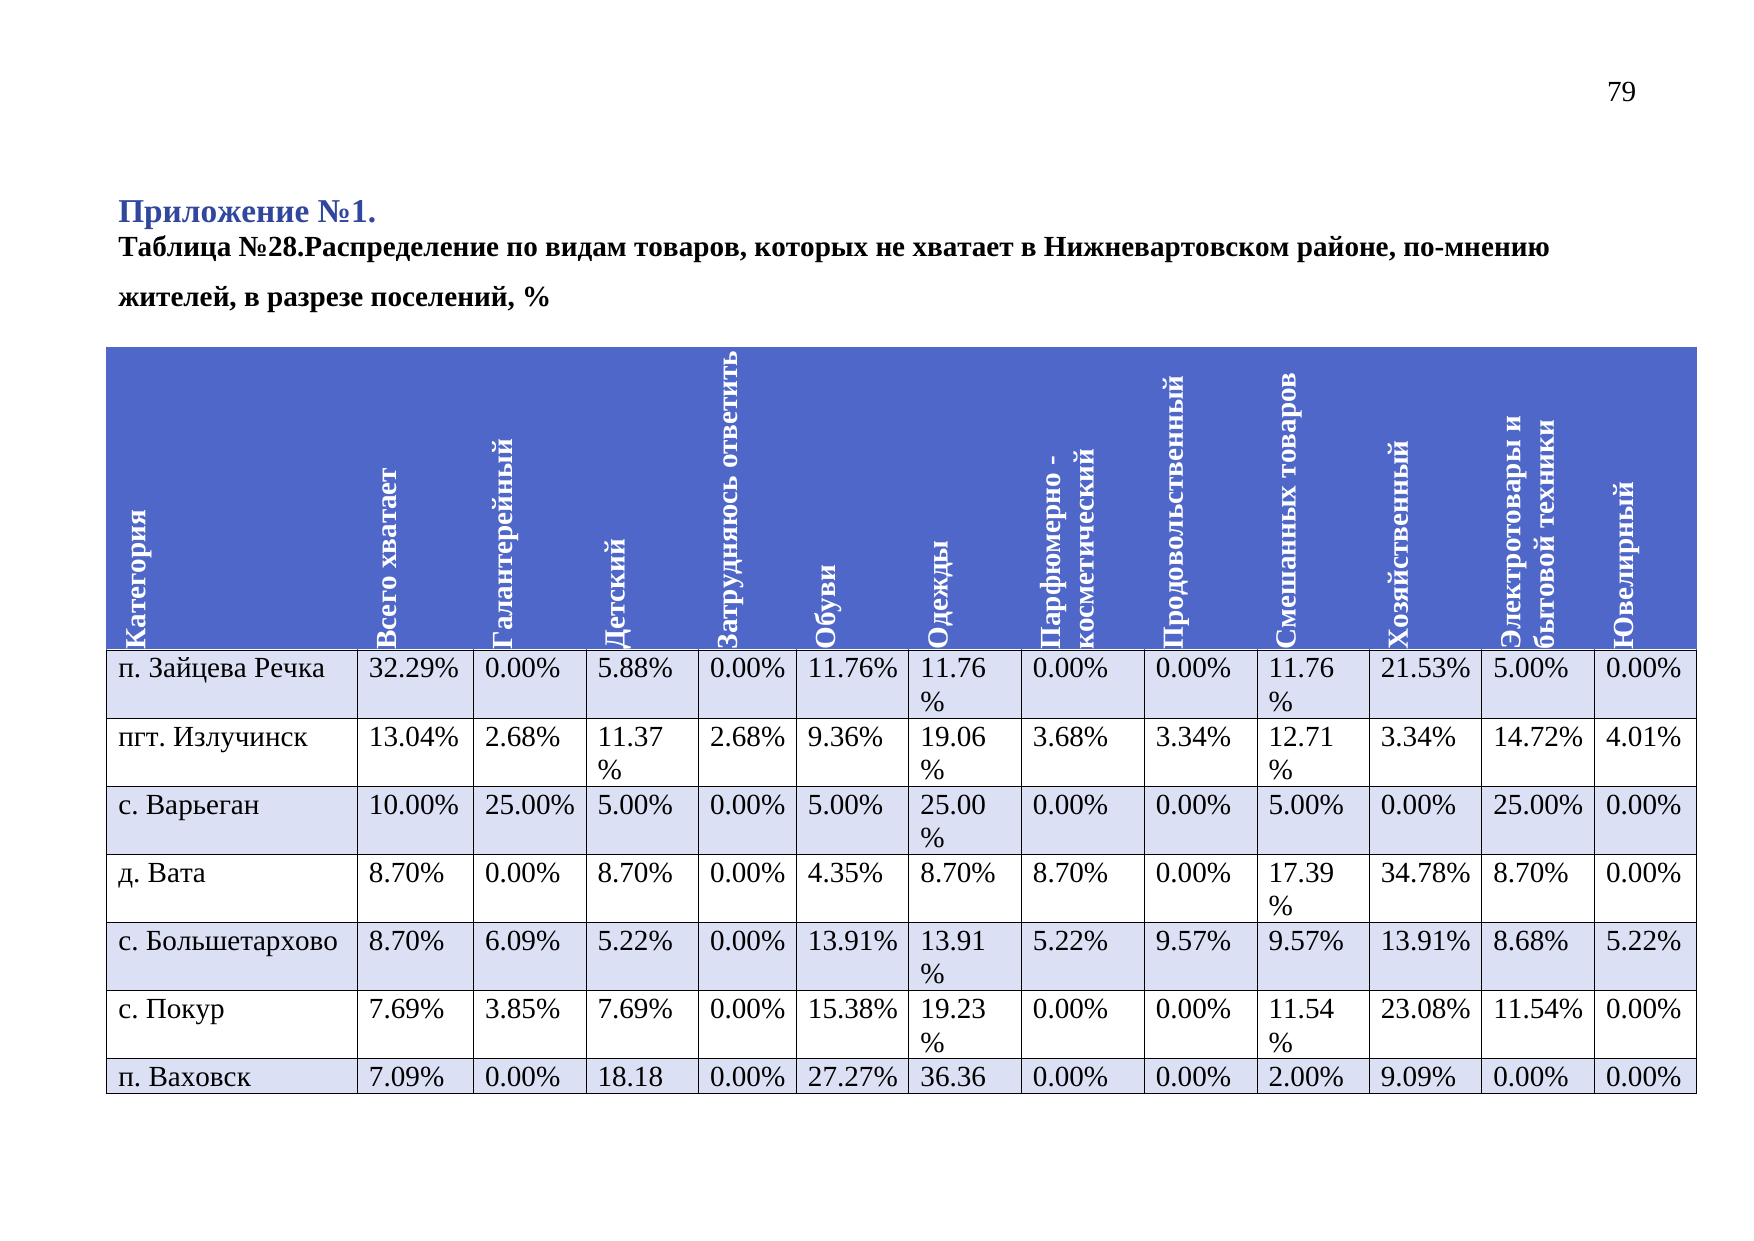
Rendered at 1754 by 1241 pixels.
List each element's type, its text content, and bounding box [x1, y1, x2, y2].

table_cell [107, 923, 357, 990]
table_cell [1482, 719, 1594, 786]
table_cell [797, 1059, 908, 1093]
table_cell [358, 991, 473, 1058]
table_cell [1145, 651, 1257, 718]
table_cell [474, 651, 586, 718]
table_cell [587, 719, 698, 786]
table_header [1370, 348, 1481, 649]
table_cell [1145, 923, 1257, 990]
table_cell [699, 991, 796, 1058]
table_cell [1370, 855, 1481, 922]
subtitle Приложение №1. [118, 191, 1636, 229]
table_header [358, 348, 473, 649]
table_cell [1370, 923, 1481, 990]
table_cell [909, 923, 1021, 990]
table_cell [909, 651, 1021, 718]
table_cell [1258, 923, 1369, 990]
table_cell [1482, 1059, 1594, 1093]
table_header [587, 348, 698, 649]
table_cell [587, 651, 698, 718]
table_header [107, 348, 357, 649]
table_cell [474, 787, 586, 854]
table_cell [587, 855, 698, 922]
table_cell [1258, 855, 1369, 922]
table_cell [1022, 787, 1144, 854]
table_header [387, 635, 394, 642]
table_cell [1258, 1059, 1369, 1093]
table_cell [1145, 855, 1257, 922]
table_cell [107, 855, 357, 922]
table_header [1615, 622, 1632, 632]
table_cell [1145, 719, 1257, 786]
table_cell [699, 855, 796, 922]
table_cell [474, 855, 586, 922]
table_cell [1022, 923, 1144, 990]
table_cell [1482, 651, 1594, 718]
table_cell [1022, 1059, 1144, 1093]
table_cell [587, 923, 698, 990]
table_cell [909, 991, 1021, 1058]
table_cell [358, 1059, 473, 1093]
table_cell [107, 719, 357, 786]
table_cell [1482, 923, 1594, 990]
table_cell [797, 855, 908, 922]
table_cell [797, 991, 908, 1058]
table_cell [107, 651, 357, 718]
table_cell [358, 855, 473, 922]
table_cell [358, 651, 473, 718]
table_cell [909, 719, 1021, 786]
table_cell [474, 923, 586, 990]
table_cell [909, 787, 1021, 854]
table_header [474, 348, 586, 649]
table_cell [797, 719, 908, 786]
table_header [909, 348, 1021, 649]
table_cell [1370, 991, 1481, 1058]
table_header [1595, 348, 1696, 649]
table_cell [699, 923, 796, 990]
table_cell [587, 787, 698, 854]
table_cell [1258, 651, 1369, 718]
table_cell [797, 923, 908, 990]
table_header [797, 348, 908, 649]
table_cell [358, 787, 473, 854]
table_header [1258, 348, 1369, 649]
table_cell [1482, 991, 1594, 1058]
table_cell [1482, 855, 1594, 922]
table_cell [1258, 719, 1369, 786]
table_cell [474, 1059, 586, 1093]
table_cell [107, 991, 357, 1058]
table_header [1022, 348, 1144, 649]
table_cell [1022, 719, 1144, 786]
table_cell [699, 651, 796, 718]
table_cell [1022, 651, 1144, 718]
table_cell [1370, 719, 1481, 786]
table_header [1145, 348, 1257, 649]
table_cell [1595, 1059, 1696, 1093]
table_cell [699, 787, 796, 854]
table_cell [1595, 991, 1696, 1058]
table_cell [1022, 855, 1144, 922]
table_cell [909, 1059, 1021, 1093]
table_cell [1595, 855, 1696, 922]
text Таблица №28.Распределение по видам товаров, которых не хватает в Нижневартовском районе, по-мнению жителей, в разрезе поселений, % [118, 229, 1636, 313]
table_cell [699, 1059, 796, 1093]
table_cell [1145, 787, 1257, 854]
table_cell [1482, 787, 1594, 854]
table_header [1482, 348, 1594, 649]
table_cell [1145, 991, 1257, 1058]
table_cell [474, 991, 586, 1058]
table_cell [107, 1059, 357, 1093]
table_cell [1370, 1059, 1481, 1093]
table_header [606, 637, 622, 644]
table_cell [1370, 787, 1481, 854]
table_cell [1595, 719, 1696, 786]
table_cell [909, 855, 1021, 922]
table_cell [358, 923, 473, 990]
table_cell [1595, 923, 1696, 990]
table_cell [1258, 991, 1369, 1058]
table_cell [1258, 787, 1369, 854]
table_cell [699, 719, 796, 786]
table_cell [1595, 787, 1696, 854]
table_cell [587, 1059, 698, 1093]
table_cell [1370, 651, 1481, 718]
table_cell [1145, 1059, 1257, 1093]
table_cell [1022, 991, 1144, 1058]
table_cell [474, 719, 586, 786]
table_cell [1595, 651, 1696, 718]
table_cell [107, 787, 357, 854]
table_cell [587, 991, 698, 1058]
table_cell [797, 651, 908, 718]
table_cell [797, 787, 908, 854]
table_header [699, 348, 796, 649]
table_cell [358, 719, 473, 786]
